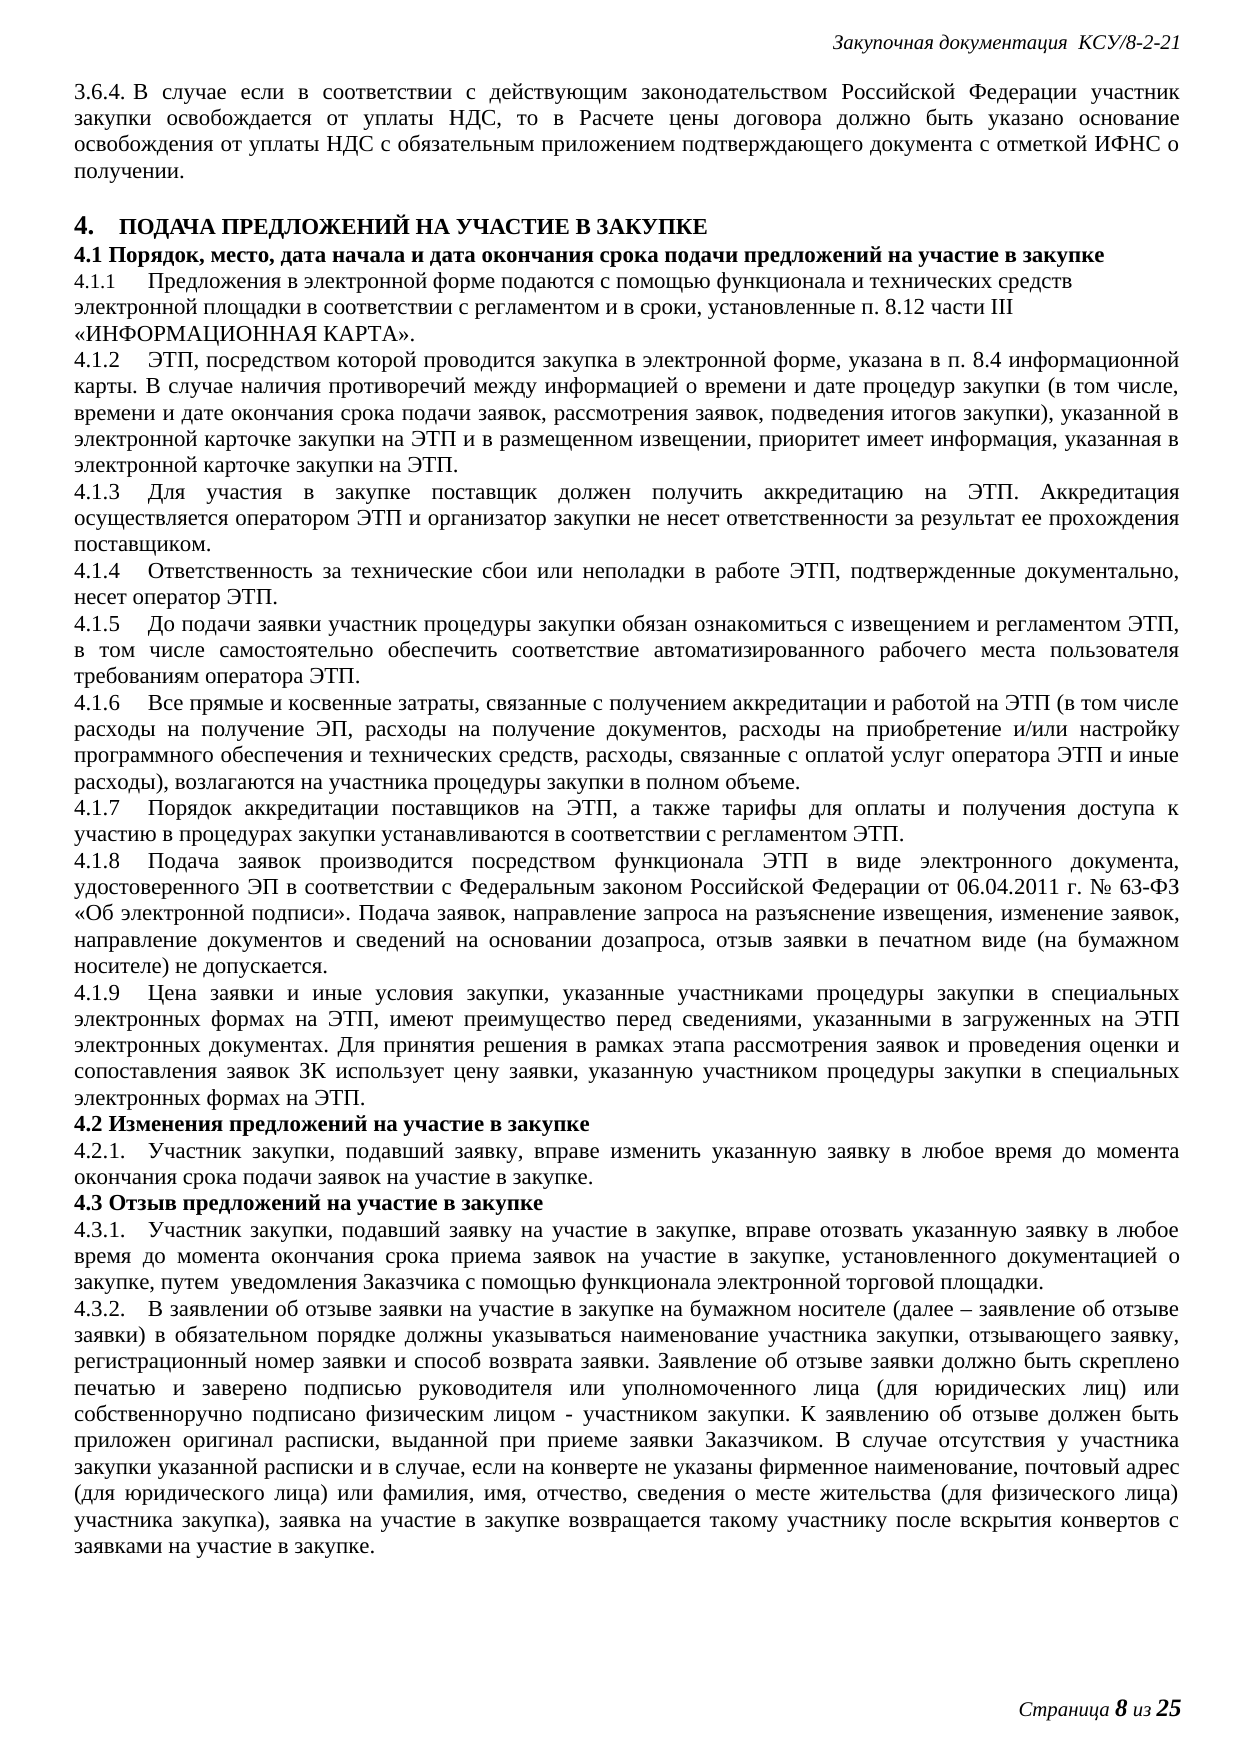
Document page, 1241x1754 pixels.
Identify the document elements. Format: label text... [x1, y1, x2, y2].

text 4.1.1 Предложения в электронной форме подаются с помощью функционала и технических средств электронной площадки в соответствии с регламентом и в сроки, установленные п. 8.12 части III «ИНФОРМАЦИОННАЯ КАРТА». [74, 267, 1181, 346]
text 4.1.6 Все прямые и косвенные затраты, связанные с получением аккредитации и работой на ЭТП (в том числе расходы на получение ЭП, расходы на получение документов, расходы на приобретение и/или настройку программного обеспечения и технических средств, расходы, связанные с оплатой услуг оператора ЭТП и иные расходы), возлагаются на участника процедуры закупки в полном объеме. [74, 689, 1181, 794]
text 4.1.8 Подача заявок производится посредством функционала ЭТП в виде электронного документа, удостоверенного ЭП в соответствии с Федеральным законом Российской Федерации от 06.04.2011 г. № 63-ФЗ «Об электронной подписи». Подача заявок, направление запроса на разъяснение извещения, изменение заявок, направление документов и сведений на основании дозапроса, отзыв заявки в печатном виде (на бумажном носителе) не допускается. [74, 847, 1181, 978]
text 4.3.1. Участник закупки, подавший заявку на участие в закупке, вправе отозвать указанную заявку в любое время до момента окончания срока приема заявок на участие в закупке, установленного документацией о закупке, путем уведомления Заказчика с помощью функционала электронной торговой площадки. [74, 1216, 1181, 1295]
subtitle ПОДАЧА ПРЕДЛОЖЕНИЙ НА УЧАСТИЕ В ЗАКУПКЕ [74, 209, 1181, 241]
text 4.3.2. В заявлении об отзыве заявки на участие в закупке на бумажном носителе (далее – заявление об отзыве заявки) в обязательном порядке должны указываться наименование участника закупки, отзывающего заявку, регистрационный номер заявки и способ возврата заявки. Заявление об отзыве заявки должно быть скреплено печатью и заверено подписью руководителя или уполномоченного лица (для юридических лиц) или собственноручно подписано физическим лицом - участником закупки. К заявлению об отзыве должен быть приложен оригинал расписки, выданной при приеме заявки Заказчиком. В случае отсутствия у участника закупки указанной расписки и в случае, если на конверте не указаны фирменное наименование, почтовый адрес (для юридического лица) или фамилия, имя, отчество, сведения о месте жительства (для физического лица) участника закупка), заявка на участие в закупке возвращается такому участнику после вскрытия конвертов с заявками на участие в закупке. [74, 1295, 1181, 1558]
text 4.3 Отзыв предложений на участие в закупке [74, 1189, 1181, 1216]
text 4.1.4 Ответственность за технические сбои или неполадки в работе ЭТП, подтвержденные документально, несет оператор ЭТП. [74, 557, 1181, 609]
subtitle 4.1 Порядок, место, дата начала и дата окончания срока подачи предложений на участие в закупке [74, 241, 1181, 267]
text 4.1.2 ЭТП, посредством которой проводится закупка в электронной форме, указана в п. 8.4 информационной карты. В случае наличия противоречий между информацией о времени и дате процедур закупки (в том числе, времени и дате окончания срока подачи заявок, рассмотрения заявок, подведения итогов закупки), указанной в электронной карточке закупки на ЭТП и в размещенном извещении, приоритет имеет информация, указанная в электронной карточке закупки на ЭТП. [74, 346, 1181, 478]
text 4.1.9 Цена заявки и иные условия закупки, указанные участниками процедуры закупки в специальных электронных формах на ЭТП, имеют преимущество перед сведениями, указанными в загруженных на ЭТП электронных документах. Для принятия решения в рамках этапа рассмотрения заявок и проведения оценки и сопоставления заявок ЗК использует цену заявки, указанную участником процедуры закупки в специальных электронных формах на ЭТП. [74, 978, 1181, 1110]
text 4.1.7 Порядок аккредитации поставщиков на ЭТП, а также тарифы для оплаты и получения доступа к участию в процедурах закупки устанавливаются в соответствии с регламентом ЭТП. [74, 794, 1181, 847]
list В случае если в соответствии с действующим законодательством Российской Федерации участник закупки освобождается от уплаты НДС, то в Расчете цены договора должно быть указано основание освобождения от уплаты НДС с обязательным приложением подтверждающего документа с отметкой ИФНС о получении. [74, 78, 1181, 183]
text 4.1.3 Для участия в закупке поставщик должен получить аккредитацию на ЭТП. Аккредитация осуществляется оператором ЭТП и организатор закупки не несет ответственности за результат ее прохождения поставщиком. [74, 478, 1181, 557]
text 4.1.5 До подачи заявки участник процедуры закупки обязан ознакомиться с извещением и регламентом ЭТП, в том числе самостоятельно обеспечить соответствие автоматизированного рабочего места пользователя требованиям оператора ЭТП. [74, 609, 1181, 689]
text 4.2.1. Участник закупки, подавший заявку, вправе изменить указанную заявку в любое время до момента окончания срока подачи заявок на участие в закупке. [74, 1137, 1181, 1189]
text 4.2 Изменения предложений на участие в закупке [74, 1110, 1181, 1137]
